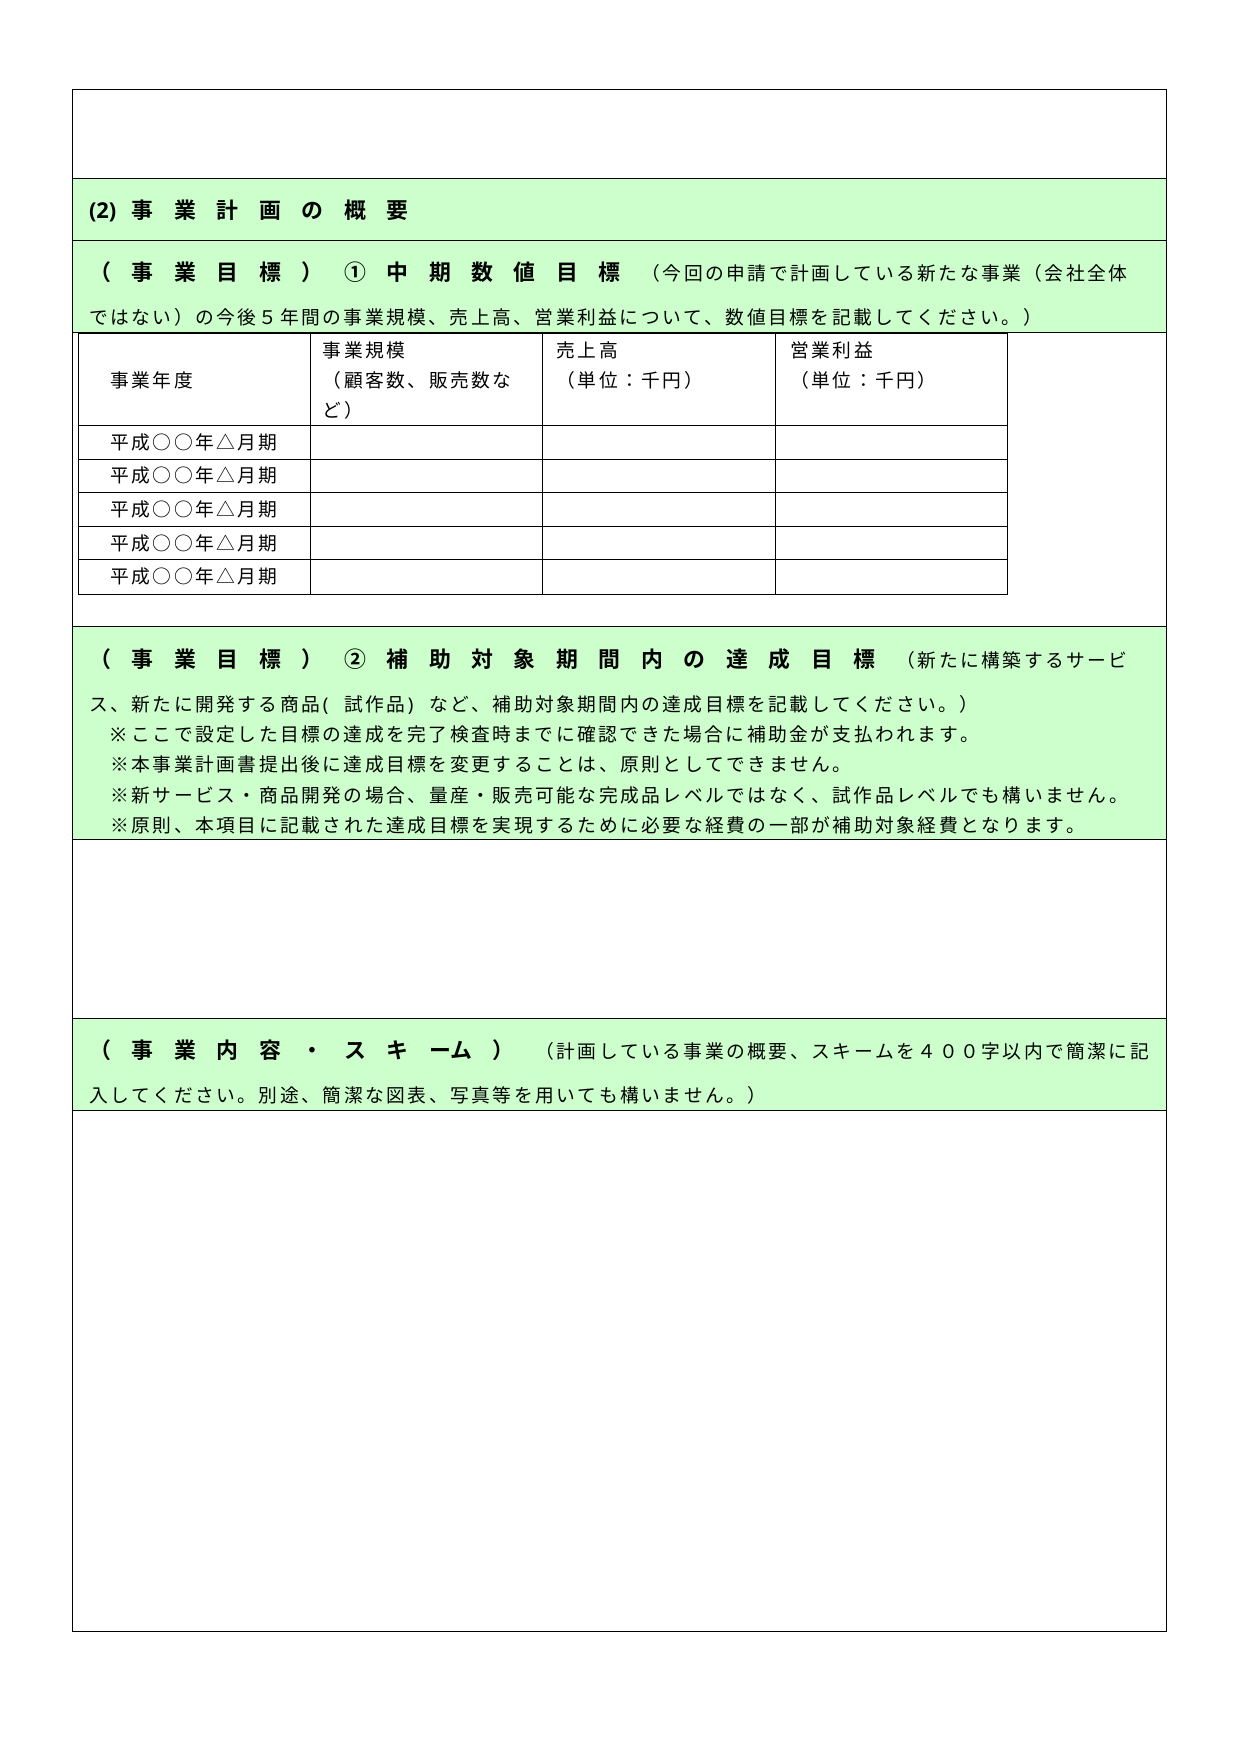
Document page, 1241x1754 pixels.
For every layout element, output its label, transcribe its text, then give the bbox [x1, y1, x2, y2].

table_cell [73, 90, 1166, 178]
table_cell （事業目標）①中期数値目標（今回の申請で計画している新たな事業（会社全体ではない）の今後５年間の事業規模、売上高、営業利益について、数値目標を記載してください。） [73, 241, 1166, 332]
table_cell [73, 840, 1166, 1018]
table_cell (2)事業計画の概要 [73, 179, 1166, 240]
table_cell （事業目標）②補助対象期間内の達成目標（新たに構築するサービス、新たに開発する商品(試作品)など、補助対象期間内の達成目標を記載してください。） ※ここで設定した目標の達成を完了検査時までに確認できた場合に補助金が支払われます。 ※本事業計画書提出後に達成目標を変更することは、原則としてできません。 ※新サービス・商品開発の場合、量産・販売可能な完成品レベルではなく、試作品レベルでも構いません。 ※原則、本項目に記載された達成目標を実現するために必要な経費の一部が補助対象経費となります。 [73, 627, 1166, 839]
table_cell [73, 1111, 1166, 1631]
table_cell （事業内容・スキーム）（計画している事業の概要、スキームを４００字以内で簡潔に記入してください。別途、簡潔な図表、写真等を用いても構いません。） [73, 1019, 1166, 1110]
table_cell [73, 333, 1166, 626]
